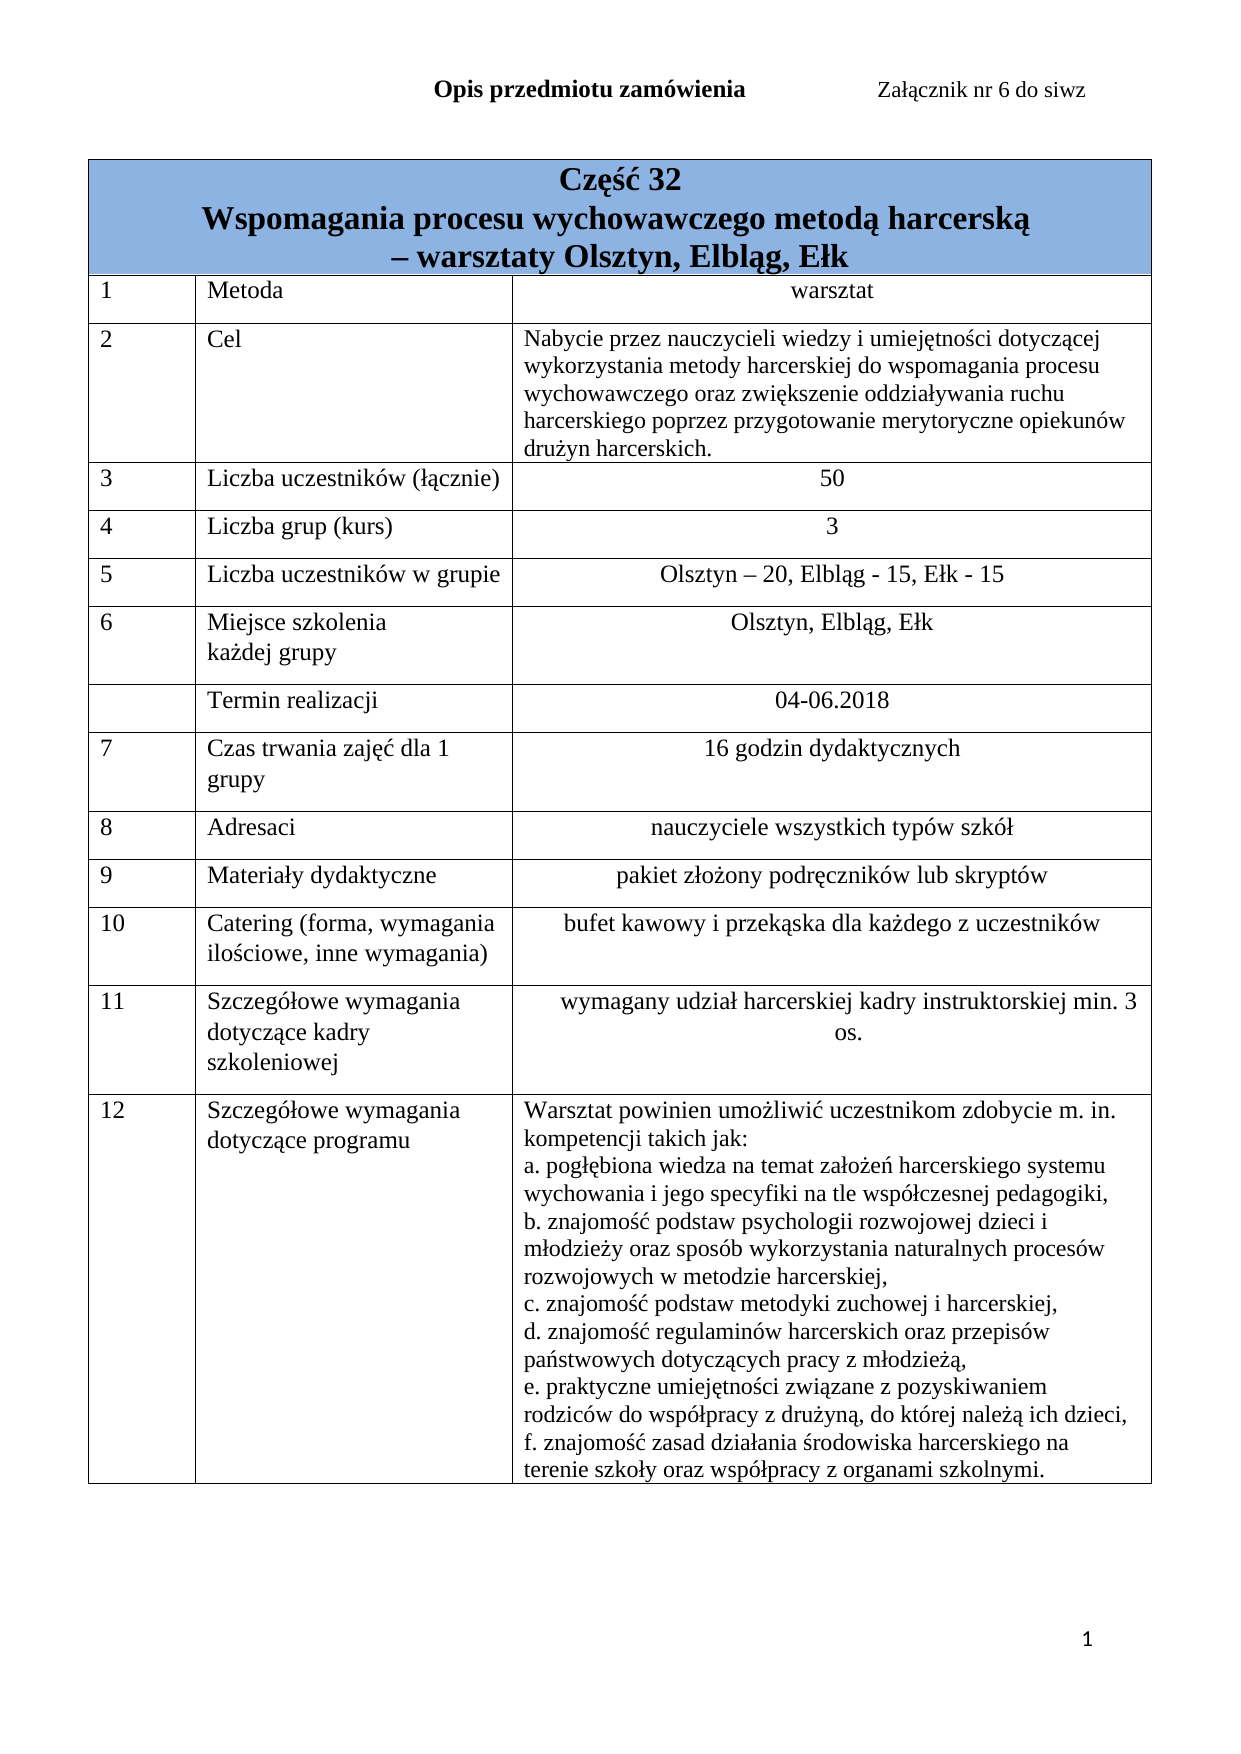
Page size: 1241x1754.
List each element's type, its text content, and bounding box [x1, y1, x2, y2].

table_cell 5 [89, 559, 195, 606]
table_cell 10 [89, 908, 195, 985]
table_cell 3 [89, 463, 195, 510]
table_cell Miejsce szkolenia każdej grupy [196, 607, 512, 684]
table_cell Czas trwania zajęć dla 1 grupy [196, 733, 512, 811]
table_cell Metoda [196, 276, 512, 323]
table_cell 8 [89, 812, 195, 859]
table_cell 6 [89, 607, 195, 684]
table_cell 04-06.2018 [513, 685, 1151, 732]
table_cell Olsztyn, Elbląg, Ełk [513, 607, 1151, 684]
table_cell nauczyciele wszystkich typów szkół [513, 812, 1151, 859]
table_cell Liczba uczestników (łącznie) [196, 463, 512, 510]
table_header Część 32 Wspomagania procesu wychowawczego metodą harcerską – warsztaty Olsztyn, Elbląg, Ełk [89, 160, 1151, 274]
table_cell 12 [89, 1095, 195, 1483]
table_cell Materiały dydaktyczne [196, 860, 512, 907]
table_cell 2 [89, 324, 195, 462]
table_cell Nabycie przez nauczycieli wiedzy i umiejętności dotyczącej wykorzystania metody harcerskiej do wspomagania procesu wychowawczego oraz zwiększenie oddziaływania ruchu harcerskiego poprzez przygotowanie merytoryczne opiekunów drużyn harcerskich. [513, 324, 1151, 462]
table_cell 7 [89, 733, 195, 811]
table_cell Adresaci [196, 812, 512, 859]
table_cell warsztat [513, 276, 1151, 323]
table_cell 3 [513, 511, 1151, 558]
table_cell Szczegółowe wymagania dotyczące kadry szkoleniowej [196, 986, 512, 1094]
table_cell bufet kawowy i przekąska dla każdego z uczestników [513, 908, 1151, 985]
table_cell 4 [89, 511, 195, 558]
table_cell 9 [89, 860, 195, 907]
table_cell wymagany udział harcerskiej kadry instruktorskiej min. 3 os. [513, 986, 1151, 1094]
table_cell 16 godzin dydaktycznych [513, 733, 1151, 811]
table_cell 1 [89, 276, 195, 323]
table_cell Liczba grup (kurs) [196, 511, 512, 558]
table_cell Termin realizacji [196, 685, 512, 732]
table_cell Olsztyn – 20, Elbląg - 15, Ełk - 15 [513, 559, 1151, 606]
table_cell 50 [513, 463, 1151, 510]
table_cell [89, 685, 195, 732]
table_cell Szczegółowe wymagania dotyczące programu [196, 1095, 512, 1483]
table_cell Cel [196, 324, 512, 462]
table_cell Catering (forma, wymagania ilościowe, inne wymagania) [196, 908, 512, 985]
table_cell 11 [89, 986, 195, 1094]
table_cell Liczba uczestników w grupie [196, 559, 512, 606]
table_cell Warsztat powinien umożliwić uczestnikom zdobycie m. in. kompetencji takich jak: a. pogłębiona wiedza na temat założeń harcerskiego systemu wychowania i jego specyfiki na tle współczesnej pedagogiki, b. znajomość podstaw psychologii rozwojowej dzieci i młodzieży oraz sposób wykorzystania naturalnych procesów rozwojowych w metodzie harcerskiej, c. znajomość podstaw metodyki zuchowej i harcerskiej, d. znajomość regulaminów harcerskich oraz przepisów państwowych dotyczących pracy z młodzieżą, e. praktyczne umiejętności związane z pozyskiwaniem rodziców do współpracy z drużyną, do której należą ich dzieci, f. znajomość zasad działania środowiska harcerskiego na terenie szkoły oraz współpracy z organami szkolnymi. [513, 1095, 1151, 1483]
table_cell pakiet złożony podręczników lub skryptów [513, 860, 1151, 907]
